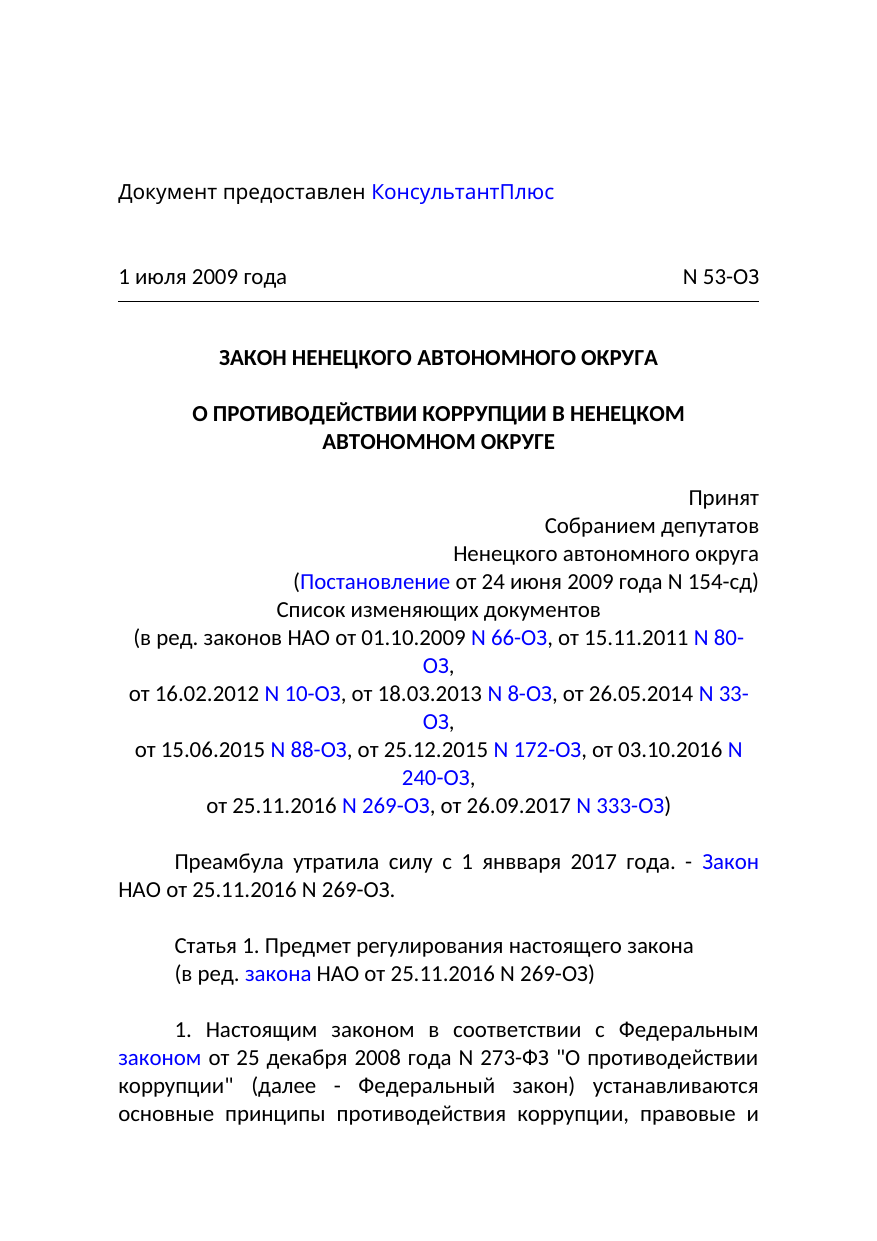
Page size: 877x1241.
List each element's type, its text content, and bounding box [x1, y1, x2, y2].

text (в ред. закона НАО от 25.11.2016 N 269-ОЗ) [118, 959, 759, 987]
text (в ред. законов НАО от 01.10.2009 N 66-ОЗ, от 15.11.2011 N 80-ОЗ, [118, 623, 759, 679]
table_header N 53-ОЗ [479, 262, 759, 290]
text Ненецкого автономного округа [118, 539, 759, 567]
text от 16.02.2012 N 10-ОЗ, от 18.03.2013 N 8-ОЗ, от 26.05.2014 N 33-ОЗ, [118, 679, 759, 735]
text от 15.06.2015 N 88-ОЗ, от 25.12.2015 N 172-ОЗ, от 03.10.2016 N 240-ОЗ, [118, 735, 759, 791]
text Список изменяющих документов [118, 595, 759, 623]
text Статья 1. Предмет регулирования настоящего закона [118, 931, 759, 959]
text от 25.11.2016 N 269-ОЗ, от 26.09.2017 N 333-ОЗ) [118, 791, 759, 819]
text Принят [118, 483, 759, 511]
text Преамбула утратила силу с 1 янвваря 2017 года. - Закон НАО от 25.11.2016 N 269-ОЗ. [118, 847, 759, 903]
title О ПРОТИВОДЕЙСТВИИ КОРРУПЦИИ В НЕНЕЦКОМ АВТОНОМНОМ ОКРУГЕ [118, 399, 759, 455]
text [118, 1016, 759, 1128]
table_header 1 июля 2009 года [118, 262, 478, 290]
title Документ предоставлен КонсультантПлюс [118, 177, 759, 234]
title ЗАКОН НЕНЕЦКОГО АВТОНОМНОГО ОКРУГА [118, 343, 759, 371]
text Собранием депутатов [118, 511, 759, 539]
text (Постановление от 24 июня 2009 года N 154-сд) [118, 567, 759, 595]
